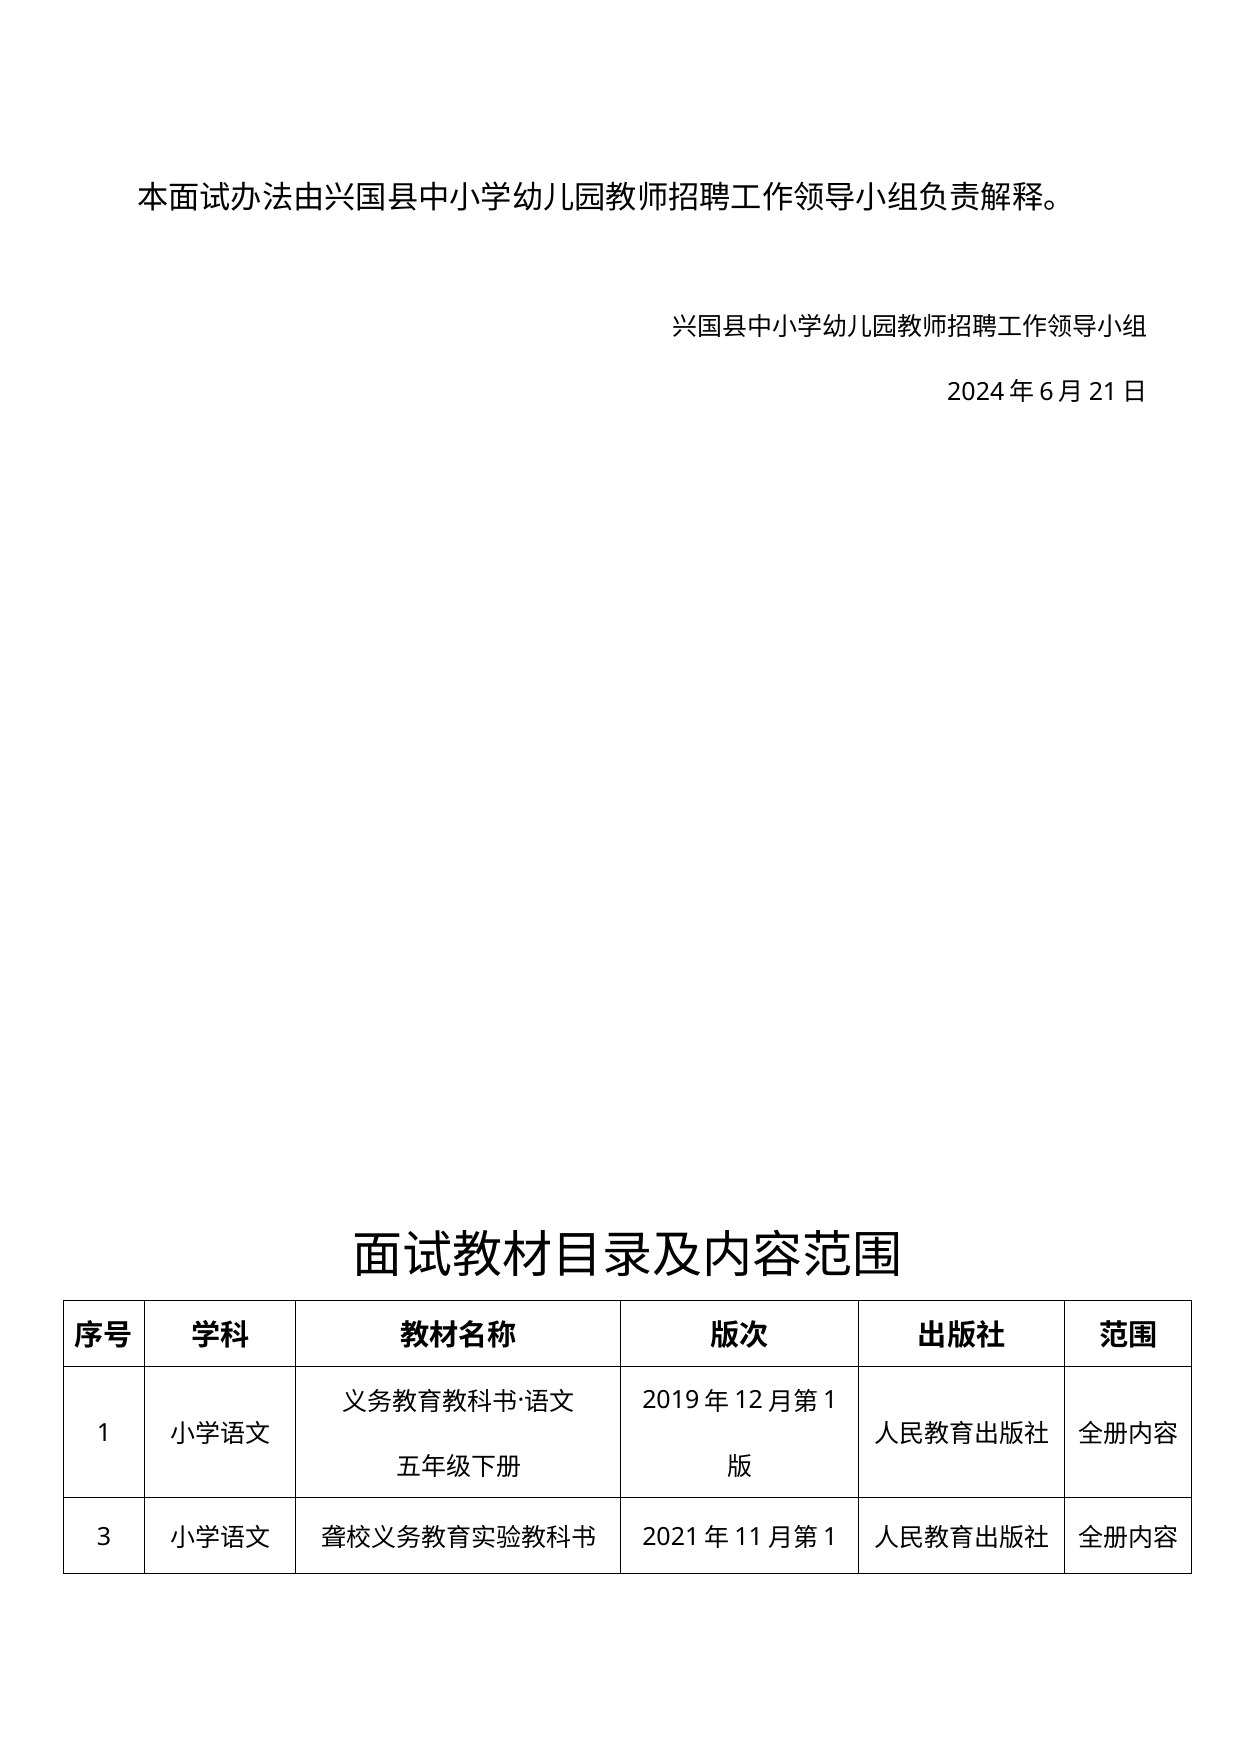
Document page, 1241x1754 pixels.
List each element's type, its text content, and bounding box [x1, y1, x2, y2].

table_cell 小学语文 [145, 1367, 295, 1497]
table_cell 序号 [64, 1301, 144, 1366]
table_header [63, 162, 1192, 1299]
table_cell 出版社 [859, 1301, 1064, 1366]
table_cell 人民教育出版社 [859, 1367, 1064, 1497]
table_cell 范围 [1065, 1301, 1191, 1366]
table_cell 1 [64, 1367, 144, 1497]
table_cell 学科 [145, 1301, 295, 1366]
table_cell 义务教育教科书·语文 五年级下册 [296, 1367, 620, 1497]
table_cell 2019年12月第1版 [621, 1367, 858, 1497]
table_cell 教材名称 [296, 1301, 620, 1366]
table_cell 人民教育出版社 [859, 1498, 1064, 1573]
table_cell 3 [64, 1498, 144, 1573]
table_cell 全册内容 [1065, 1367, 1191, 1497]
table_cell 2021年11月第1版 [621, 1498, 858, 1573]
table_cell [296, 1498, 620, 1573]
table_cell 小学语文（特教） [145, 1498, 295, 1573]
table_cell 全册内容 [1065, 1498, 1191, 1573]
table_cell 版次 [621, 1301, 858, 1366]
